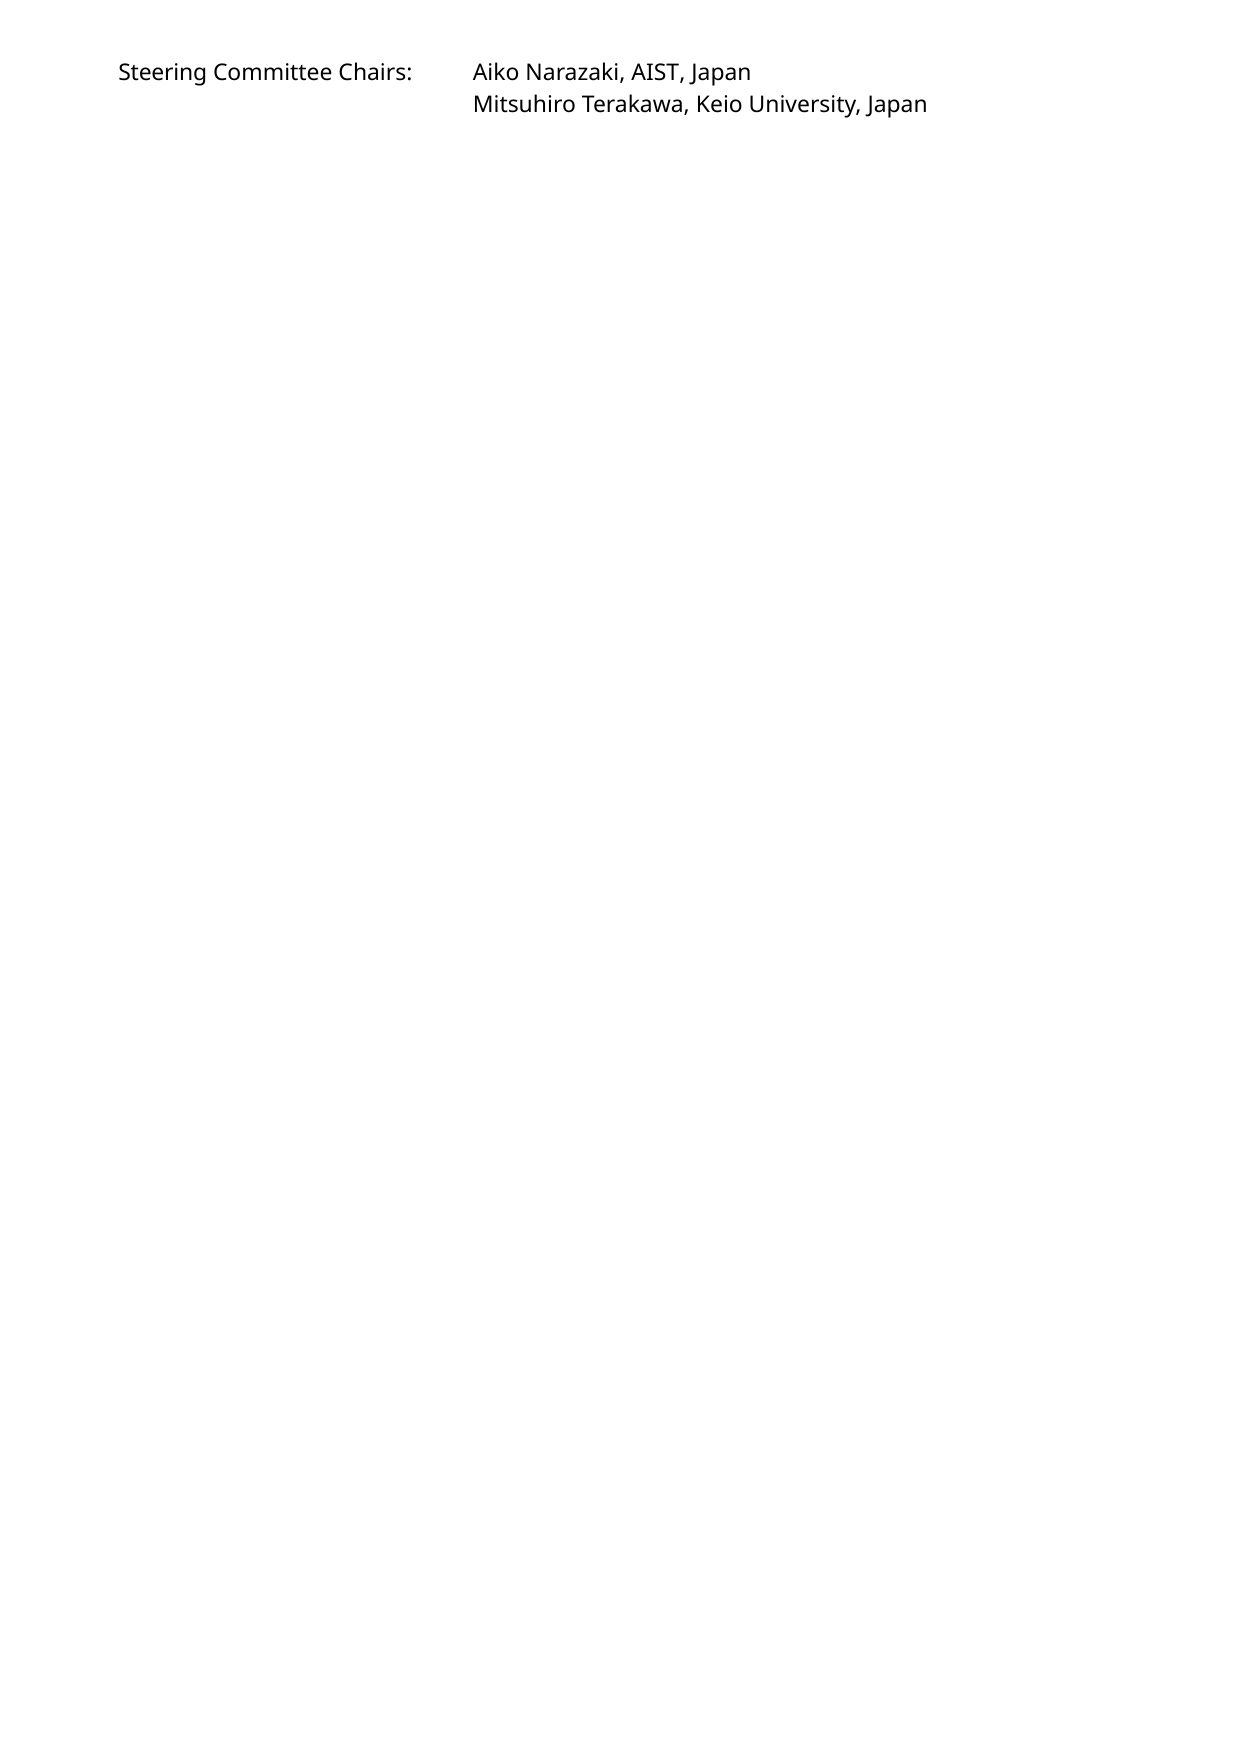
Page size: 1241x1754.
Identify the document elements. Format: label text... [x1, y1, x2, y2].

text Mitsuhiro Terakawa, Keio University, Japan [118, 87, 1122, 119]
text Steering Committee Chairs: Aiko Narazaki, AIST, Japan [118, 56, 1122, 87]
